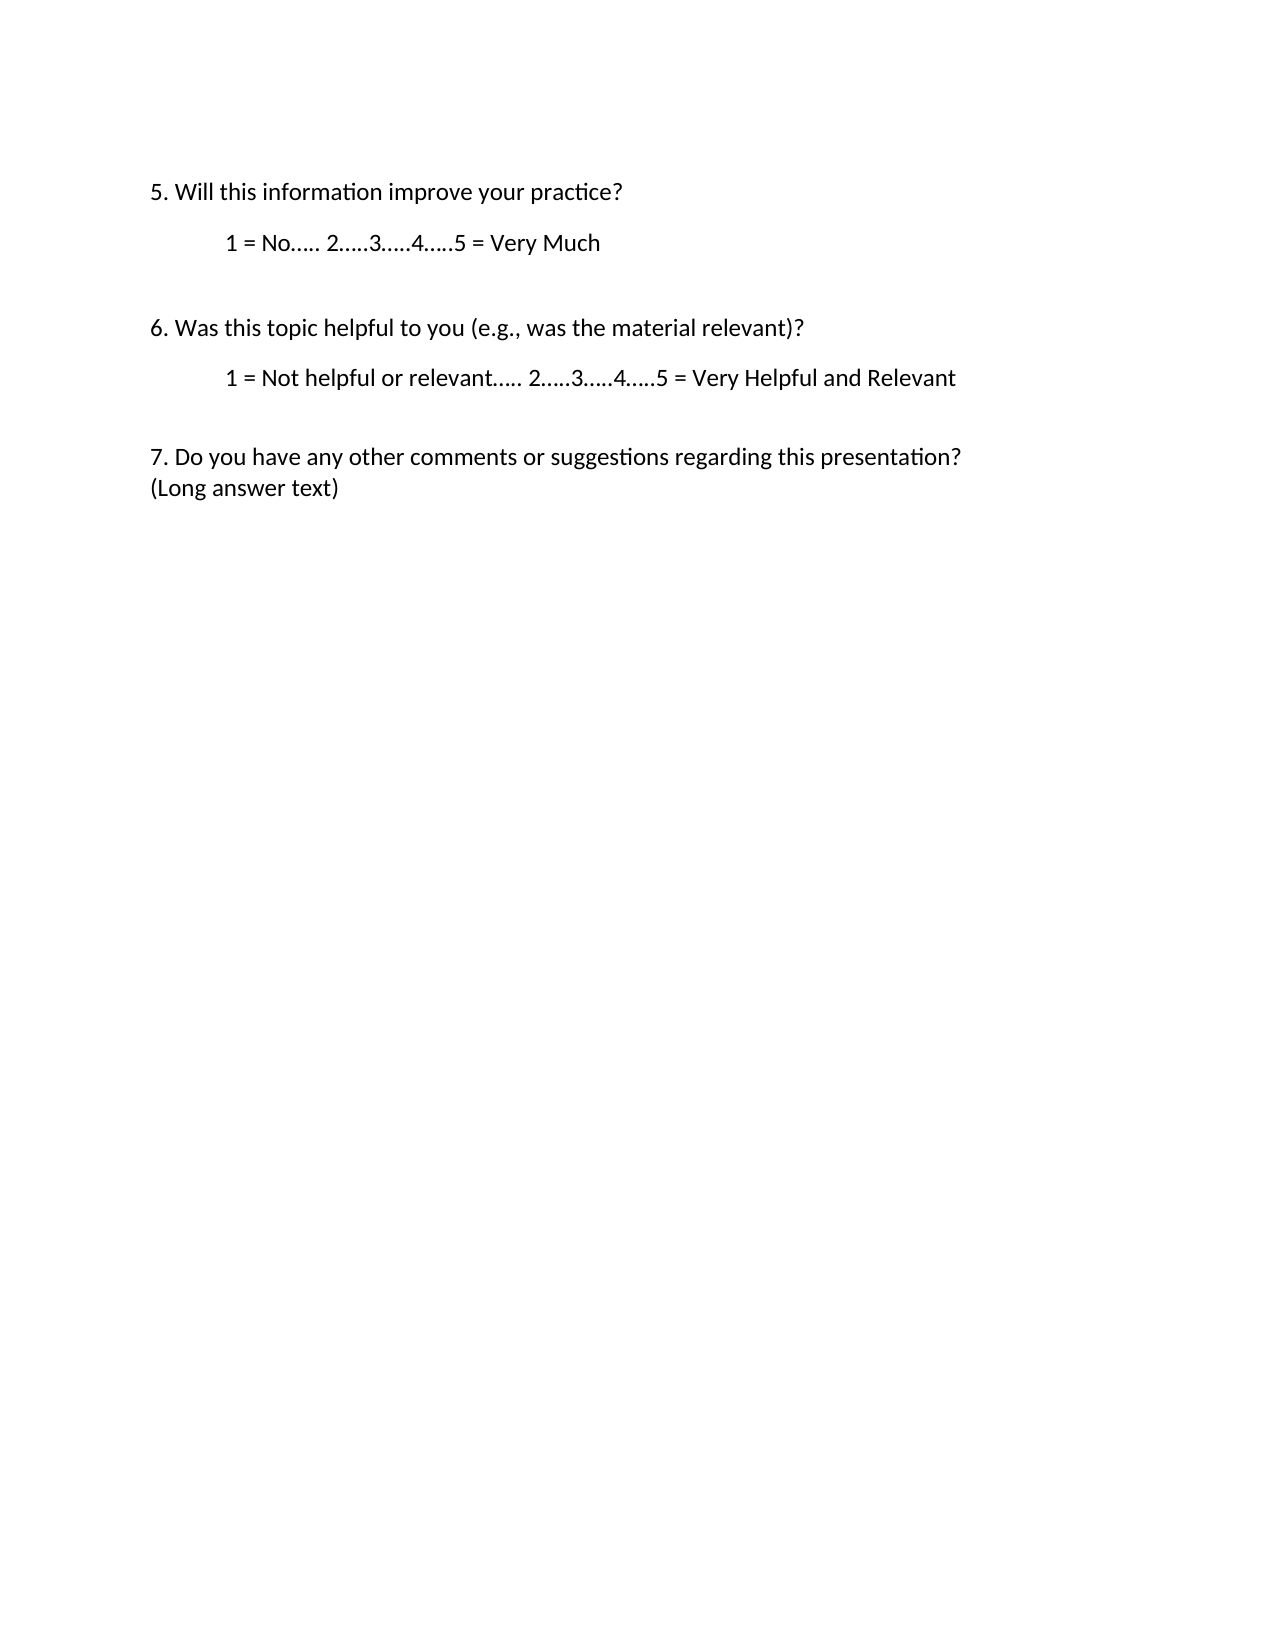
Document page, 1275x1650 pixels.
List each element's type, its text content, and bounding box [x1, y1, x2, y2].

text 1 = No….. 2…..3…..4…..5 = Very Much [225, 227, 646, 257]
text (Long answer text) [150, 472, 1223, 502]
text 1 = Not helpful or relevant….. 2…..3…..4…..5 = Very Helpful and Relevant [225, 362, 993, 393]
list Will this information improve your practice? [150, 176, 1223, 207]
list Was this topic helpful to you (e.g., was the material relevant)? [150, 312, 1223, 342]
list Do you have any other comments or suggestions regarding this presentation? [150, 441, 1223, 472]
